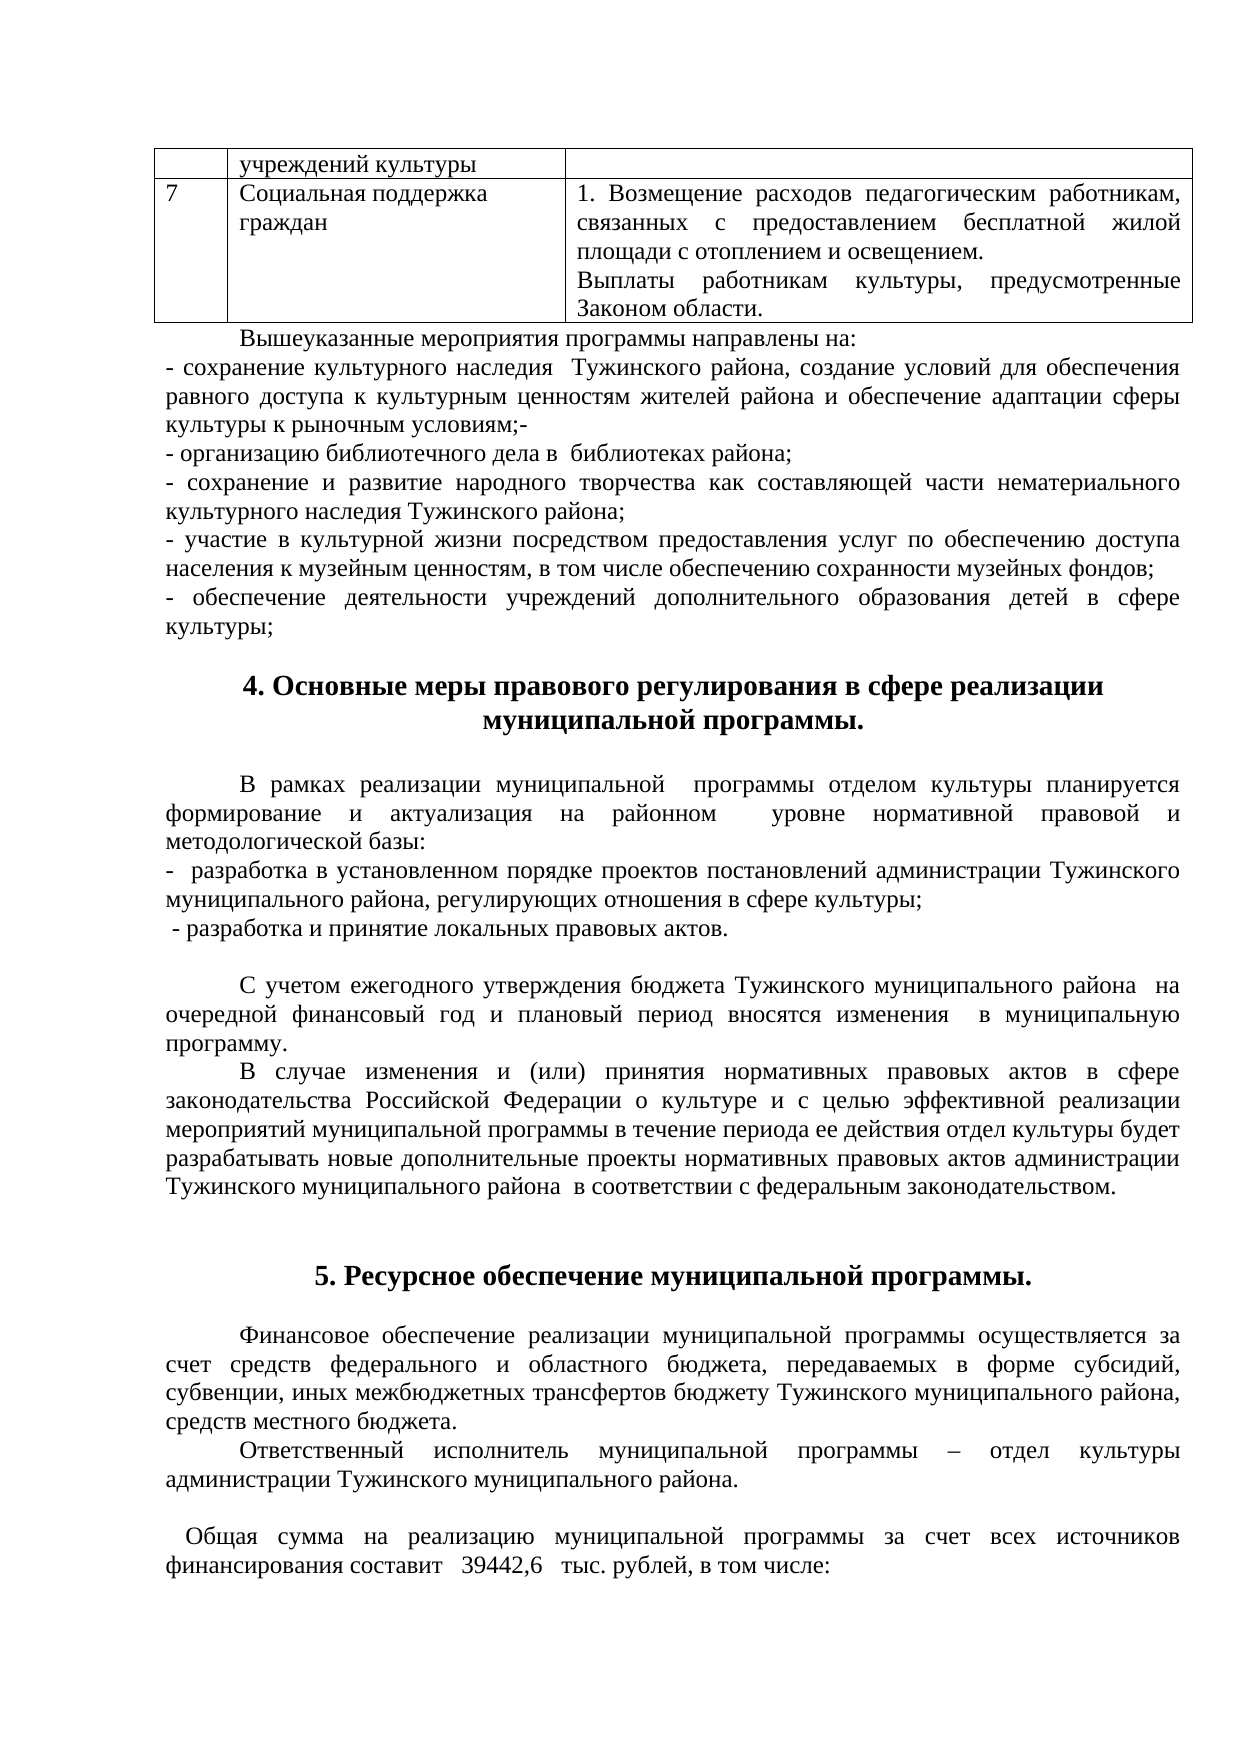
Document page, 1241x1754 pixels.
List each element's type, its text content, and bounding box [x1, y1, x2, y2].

text - обеспечение деятельности учреждений дополнительного образования детей в сфере культуры; [165, 582, 1181, 639]
text Общая сумма на реализацию муниципальной программы за счет всех источников финансирования составит 39442,6 тыс. рублей, в том числе: [165, 1521, 1181, 1579]
text 4. Основные меры правового регулирования в сфере реализации муниципальной программы. [165, 668, 1181, 735]
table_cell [228, 149, 565, 177]
text Вышеуказанные мероприятия программы направлены на: [165, 323, 1181, 352]
text - сохранение и развитие народного творчества как составляющей части нематериального культурного наследия Тужинского района; [165, 467, 1181, 524]
table_cell Социальная поддержка граждан [228, 179, 565, 322]
table_cell 7 [155, 179, 227, 322]
table_cell 1. Возмещение расходов педагогическим работникам, связанных с предоставлением бесплатной жилой площади с отоплением и освещением. Выплаты работникам культуры, предусмотренные Законом области. [566, 179, 1192, 322]
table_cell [566, 149, 1192, 177]
text В случае изменения и (или) принятия нормативных правовых актов в сфере законодательства Российской Федерации о культуре и с целью эффективной реализации мероприятий муниципальной программы в течение периода ее действия отдел культуры будет разрабатывать новые дополнительные проекты нормативных правовых актов администрации Тужинского муниципального района в соответствии с федеральным законодательством. [165, 1056, 1181, 1200]
text - разработка и принятие локальных правовых актов. [165, 913, 1181, 941]
text Ответственный исполнитель муниципальной программы – отдел культуры администрации Тужинского муниципального района. [165, 1435, 1181, 1492]
text - сохранение культурного наследия Тужинского района, создание условий для обеспечения равного доступа к культурным ценностям жителей района и обеспечение адаптации сферы культуры к рыночным условиям;- [165, 352, 1181, 438]
text С учетом ежегодного утверждения бюджета Тужинского муниципального района на очередной финансовый год и плановый период вносятся изменения в муниципальную программу. [165, 970, 1181, 1056]
text - организацию библиотечного дела в библиотеках района; [165, 438, 1181, 467]
table_cell 6 [155, 149, 227, 177]
text - участие в культурной жизни посредством предоставления услуг по обеспечению доступа населения к музейным ценностям, в том числе обеспечению сохранности музейных фондов; [165, 524, 1181, 582]
text Финансовое обеспечение реализации муниципальной программы осуществляется за счет средств федерального и областного бюджета, передаваемых в форме субсидий, субвенции, иных межбюджетных трансфертов бюджету Тужинского муниципального района, средств местного бюджета. [165, 1320, 1181, 1435]
text - разработка в установленном порядке проектов постановлений администрации Тужинского муниципального района, регулирующих отношения в сфере культуры; [165, 855, 1181, 913]
text В рамках реализации муниципальной программы отделом культуры планируется формирование и актуализация на районном уровне нормативной правовой и методологической базы: [165, 769, 1181, 855]
text 5. Ресурсное обеспечение муниципальной программы. [165, 1258, 1181, 1291]
